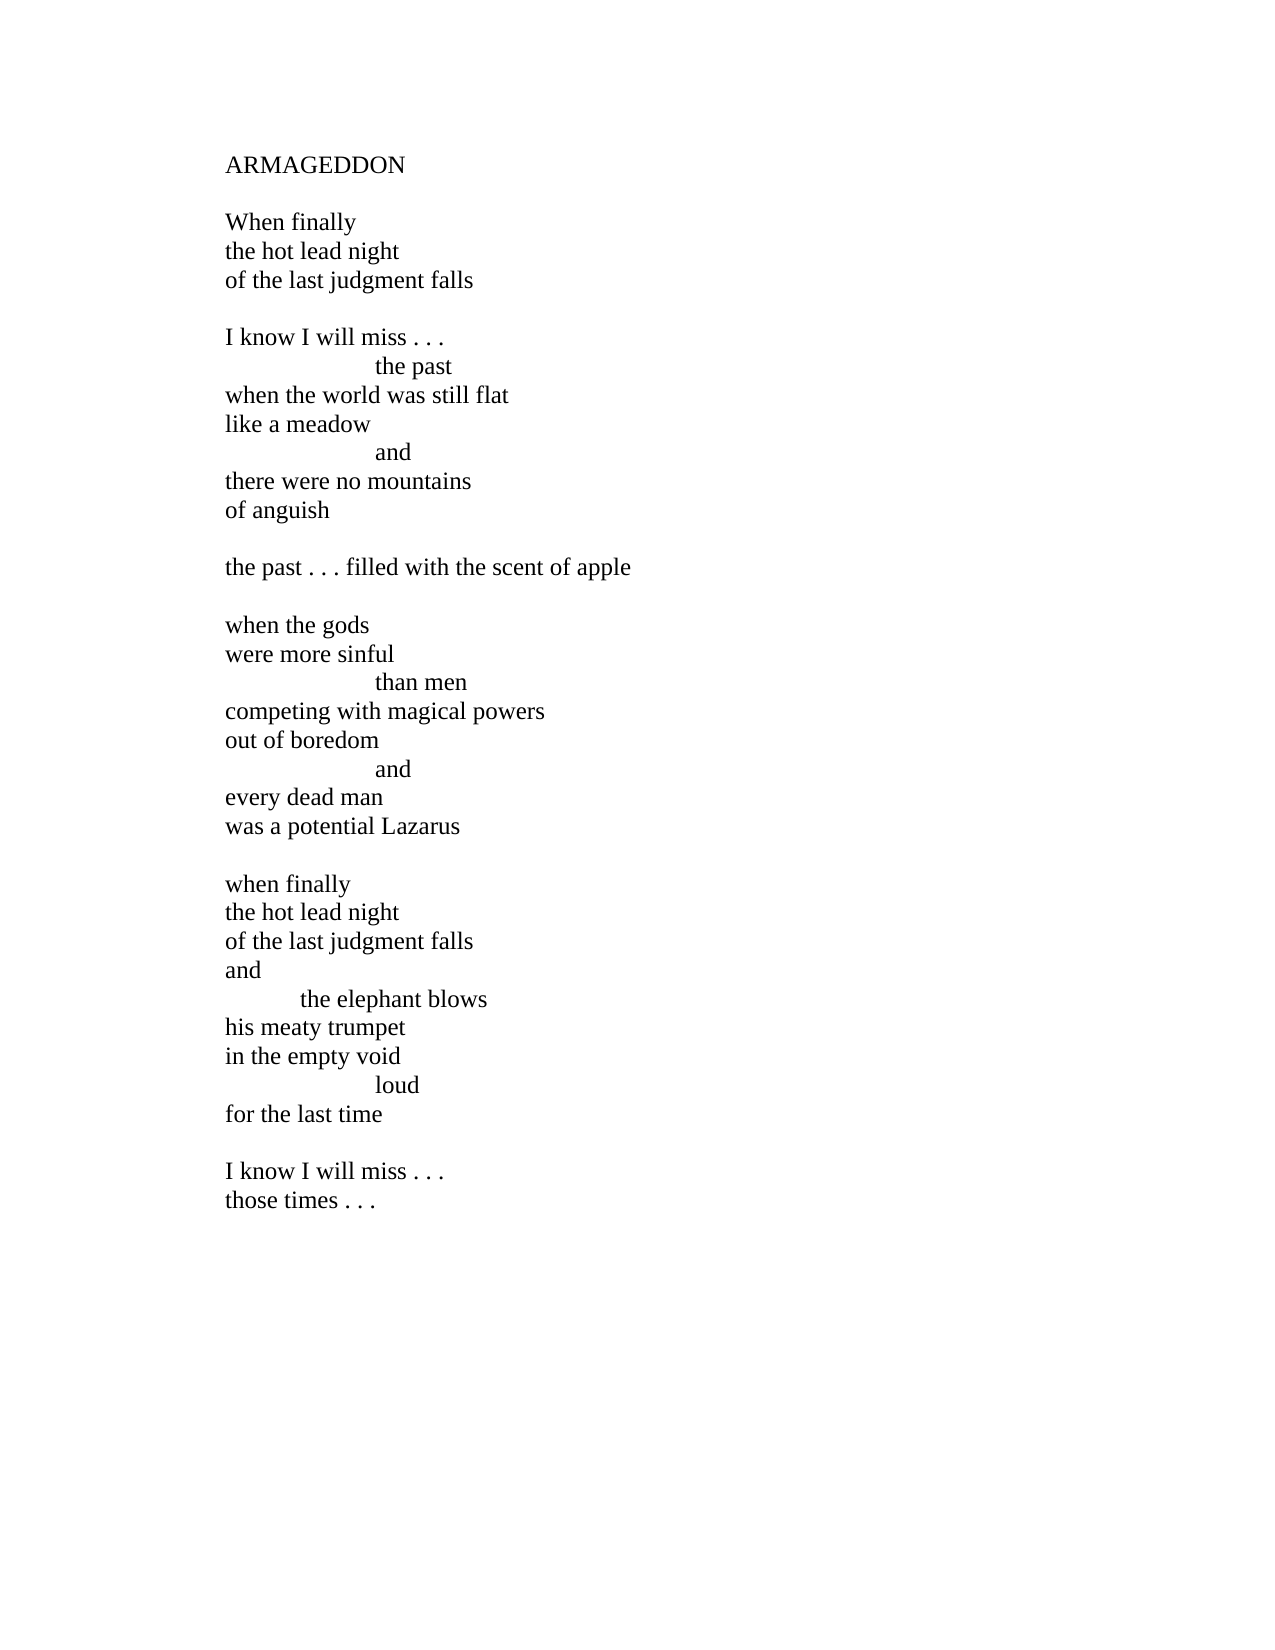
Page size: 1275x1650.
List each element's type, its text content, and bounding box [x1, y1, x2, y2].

text when the gods [225, 610, 1125, 639]
text were more sinful [225, 639, 1125, 667]
text and [300, 437, 1125, 466]
text his meaty trumpet [225, 1012, 1125, 1041]
text the hot lead night [225, 897, 1125, 926]
text and [225, 955, 1125, 984]
text every dead man [225, 782, 1125, 811]
text and [300, 754, 1125, 782]
text I know I will miss . . . [225, 322, 1125, 351]
text was a potential Lazarus [225, 811, 1125, 840]
text there were no mountains [225, 466, 1125, 495]
text when finally [225, 869, 1125, 897]
text in the empty void [225, 1041, 1125, 1070]
text when the world was still flat [225, 380, 1125, 409]
text When finally [225, 207, 1125, 236]
text loud [300, 1070, 1125, 1099]
text the elephant blows [225, 984, 1125, 1012]
text ARMAGEDDON [225, 150, 1125, 179]
text out of boredom [225, 725, 1125, 754]
text than men [300, 667, 1125, 696]
text the past [300, 351, 1125, 380]
text like a meadow [225, 409, 1125, 437]
text the past . . . filled with the scent of apple [225, 552, 1125, 581]
text of anguish [225, 495, 1125, 524]
text of the last judgment falls [225, 926, 1125, 955]
text the hot lead night [225, 236, 1125, 265]
text competing with magical powers [225, 696, 1125, 725]
text for the last time [225, 1099, 1125, 1127]
text I know I will miss . . . [225, 1156, 1125, 1185]
text those times . . . [225, 1185, 1125, 1214]
text of the last judgment falls [225, 265, 1125, 294]
